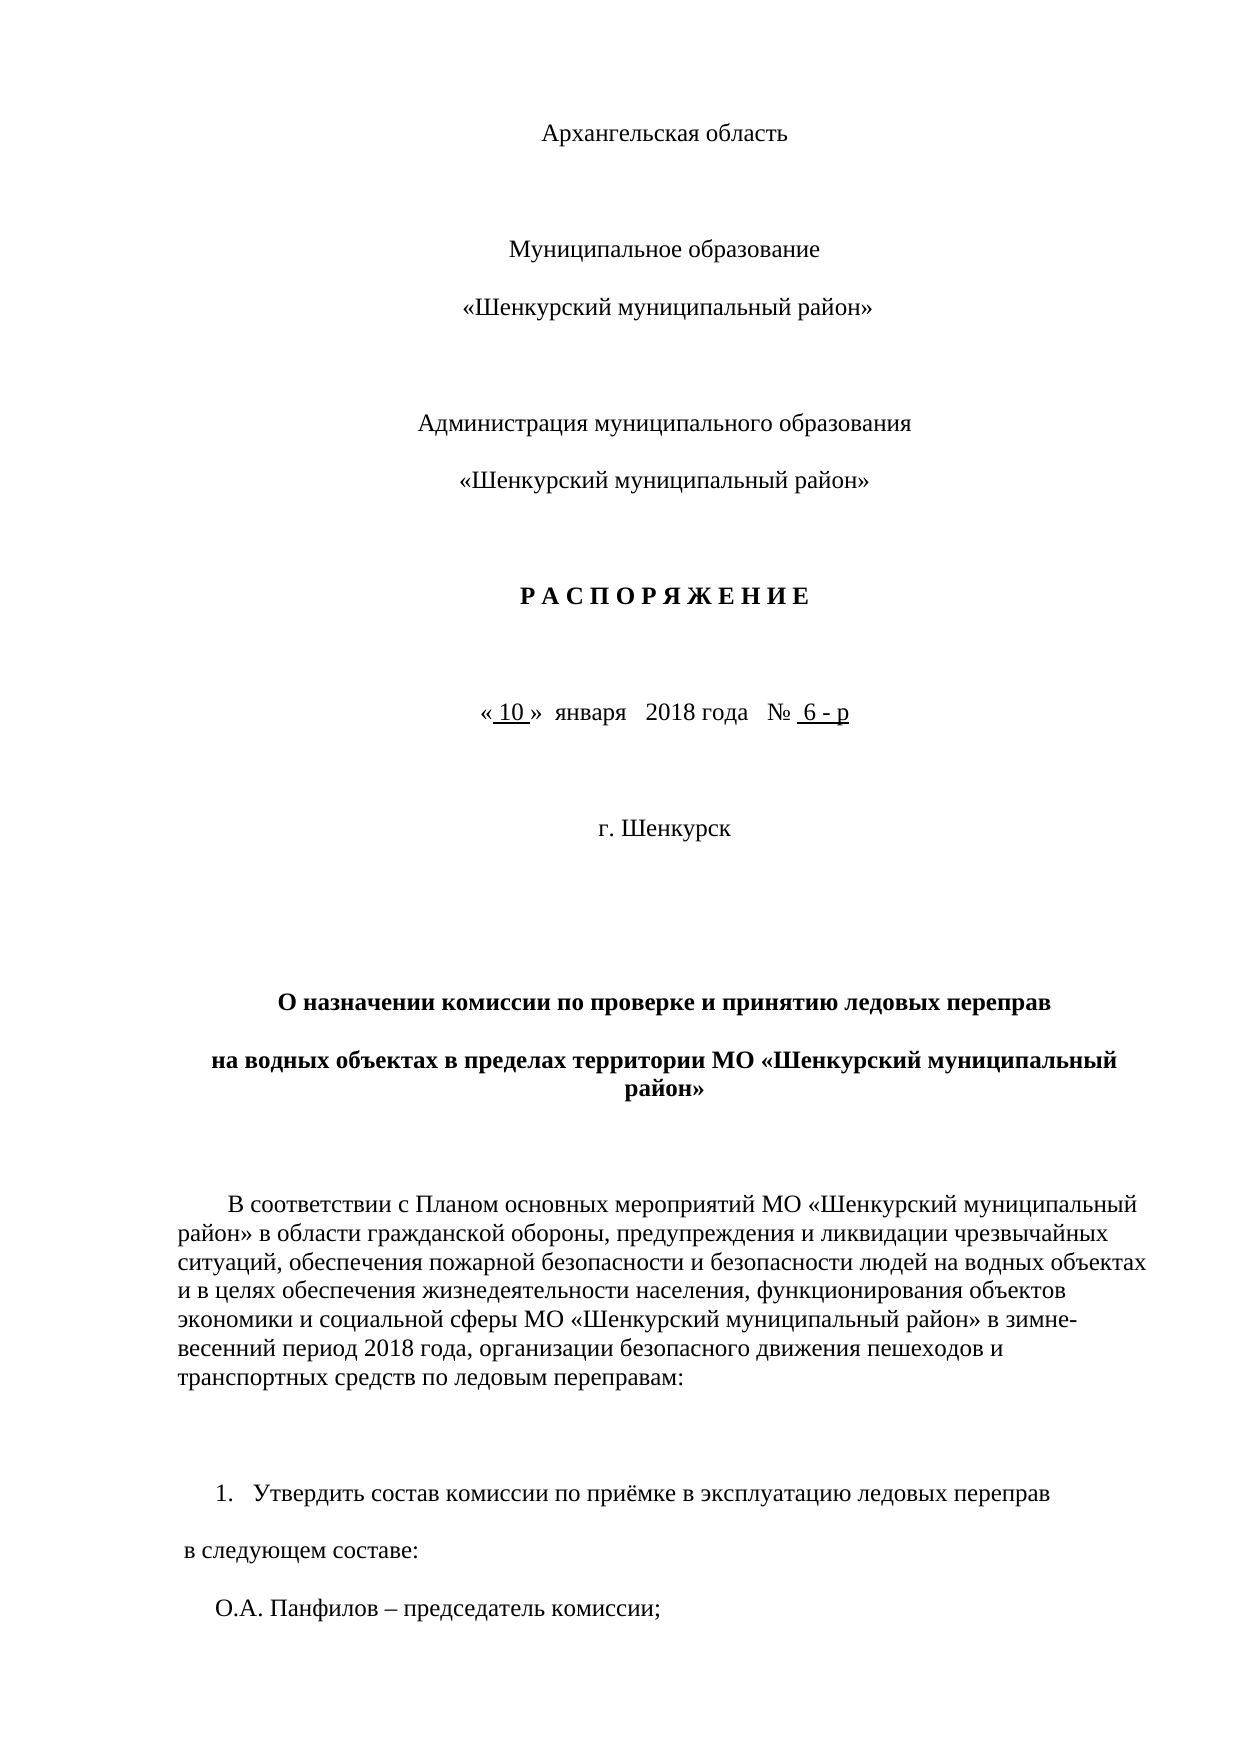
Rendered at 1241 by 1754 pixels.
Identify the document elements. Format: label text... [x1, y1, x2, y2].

text Р А С П О Р Я Ж Е Н И Е [177, 581, 1152, 610]
list Утвердить состав комиссии по приёмке в эксплуатацию ледовых переправ [215, 1478, 1152, 1506]
text в следующем составе: [177, 1536, 1152, 1564]
text Архангельская область [177, 118, 1152, 147]
text О назначении комиссии по проверке и принятию ледовых переправ [177, 987, 1152, 1016]
text на водных объектах в пределах территории МО «Шенкурский муниципальный район» [177, 1045, 1152, 1102]
text В соответствии с Планом основных мероприятий МО «Шенкурский муниципальный район» в области гражданской обороны, предупреждения и ликвидации чрезвычайных ситуаций, обеспечения пожарной безопасности и безопасности людей на водных объектах и в целях обеспечения жизнедеятельности населения, функционирования объектов экономики и социальной сферы МО «Шенкурский муниципальный район» в зимне-весенний период 2018 года, организации безопасного движения пешеходов и транспортных средств по ледовым переправам: [177, 1189, 1152, 1391]
text О.А. Панфилов – председатель комиссии; [177, 1593, 1152, 1622]
text «Шенкурский муниципальный район» [177, 292, 1152, 321]
text Администрация муниципального образования [177, 408, 1152, 436]
text г. Шенкурск [177, 813, 1152, 842]
text «Шенкурский муниципальный район» [177, 466, 1152, 494]
text Муниципальное образование [177, 234, 1152, 263]
text « 10 » января 2018 года № 6 - р [177, 697, 1152, 726]
